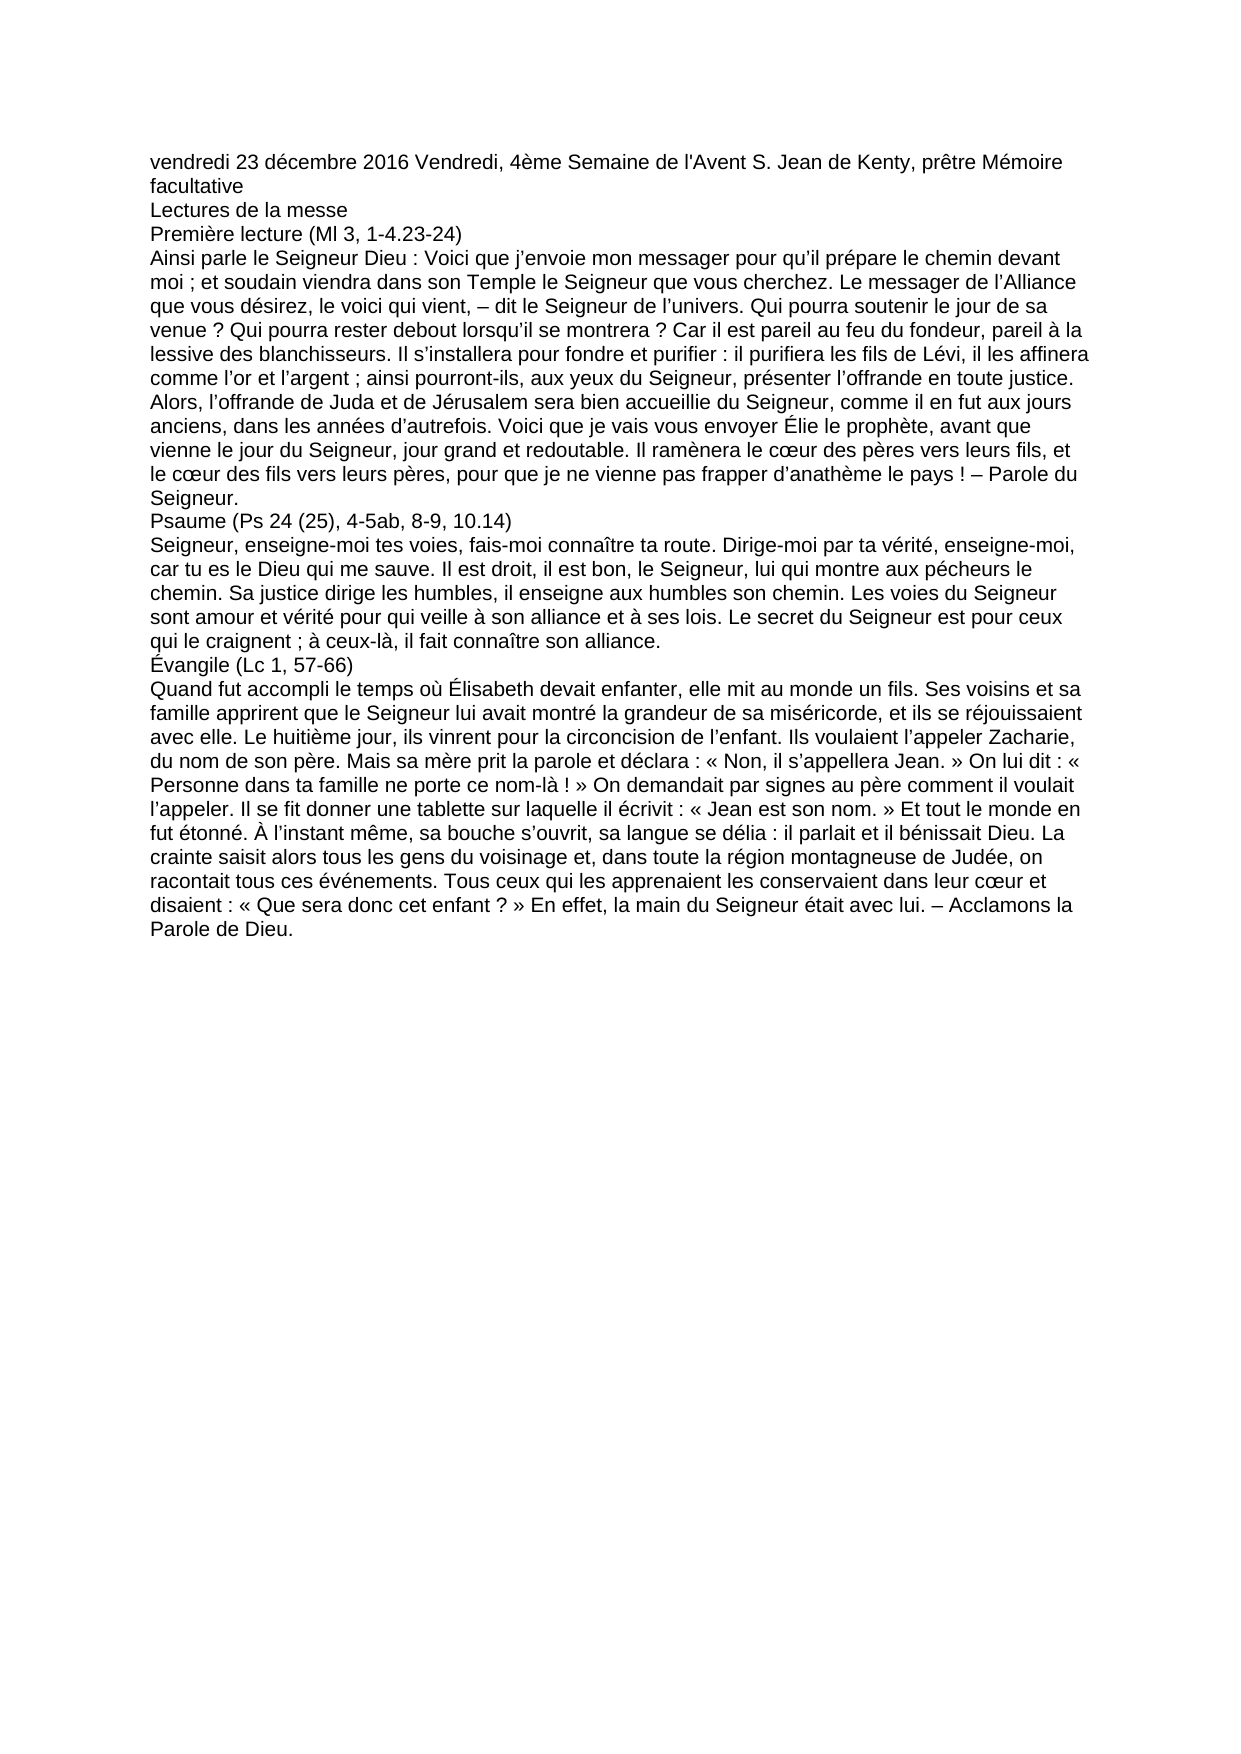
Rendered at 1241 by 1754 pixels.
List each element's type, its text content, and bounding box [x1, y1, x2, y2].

text Quand fut accompli le temps où Élisabeth devait enfanter, elle mit au monde un fils. Ses voisins et sa famille apprirent que le Seigneur lui avait montré la grandeur de sa miséricorde, et ils se réjouissaient avec elle. Le huitième jour, ils vinrent pour la circoncision de l’enfant. Ils voulaient l’appeler Zacharie, du nom de son père. Mais sa mère prit la parole et déclara : « Non, il s’appellera Jean. » On lui dit : « Personne dans ta famille ne porte ce nom-là ! » On demandait par signes au père comment il voulait l’appeler. Il se fit donner une tablette sur laquelle il écrivit : « Jean est son nom. » Et tout le monde en fut étonné. À l’instant même, sa bouche s’ouvrit, sa langue se délia : il parlait et il bénissait Dieu. La crainte saisit alors tous les gens du voisinage et, dans toute la région montagneuse de Judée, on racontait tous ces événements. Tous ceux qui les apprenaient les conservaient dans leur cœur et disaient : « Que sera donc cet enfant ? » En effet, la main du Seigneur était avec lui. – Acclamons la Parole de Dieu. [150, 677, 1090, 941]
text Ainsi parle le Seigneur Dieu : Voici que j’envoie mon messager pour qu’il prépare le chemin devant moi ; et soudain viendra dans son Temple le Seigneur que vous cherchez. Le messager de l’Alliance que vous désirez, le voici qui vient, – dit le Seigneur de l’univers. Qui pourra soutenir le jour de sa venue ? Qui pourra rester debout lorsqu’il se montrera ? Car il est pareil au feu du fondeur, pareil à la lessive des blanchisseurs. Il s’installera pour fondre et purifier : il purifiera les fils de Lévi, il les affinera comme l’or et l’argent ; ainsi pourront-ils, aux yeux du Seigneur, présenter l’offrande en toute justice. Alors, l’offrande de Juda et de Jérusalem sera bien accueillie du Seigneur, comme il en fut aux jours anciens, dans les années d’autrefois. Voici que je vais vous envoyer Élie le prophète, avant que vienne le jour du Seigneur, jour grand et redoutable. Il ramènera le cœur des pères vers leurs fils, et le cœur des fils vers leurs pères, pour que je ne vienne pas frapper d’anathème le pays ! – Parole du Seigneur. [150, 246, 1090, 509]
text Seigneur, enseigne-moi tes voies, fais-moi connaître ta route. Dirige-moi par ta vérité, enseigne-moi, car tu es le Dieu qui me sauve. Il est droit, il est bon, le Seigneur, lui qui montre aux pécheurs le chemin. Sa justice dirige les humbles, il enseigne aux humbles son chemin. Les voies du Seigneur sont amour et vérité pour qui veille à son alliance et à ses lois. Le secret du Seigneur est pour ceux qui le craignent ; à ceux-là, il fait connaître son alliance. [150, 533, 1090, 653]
